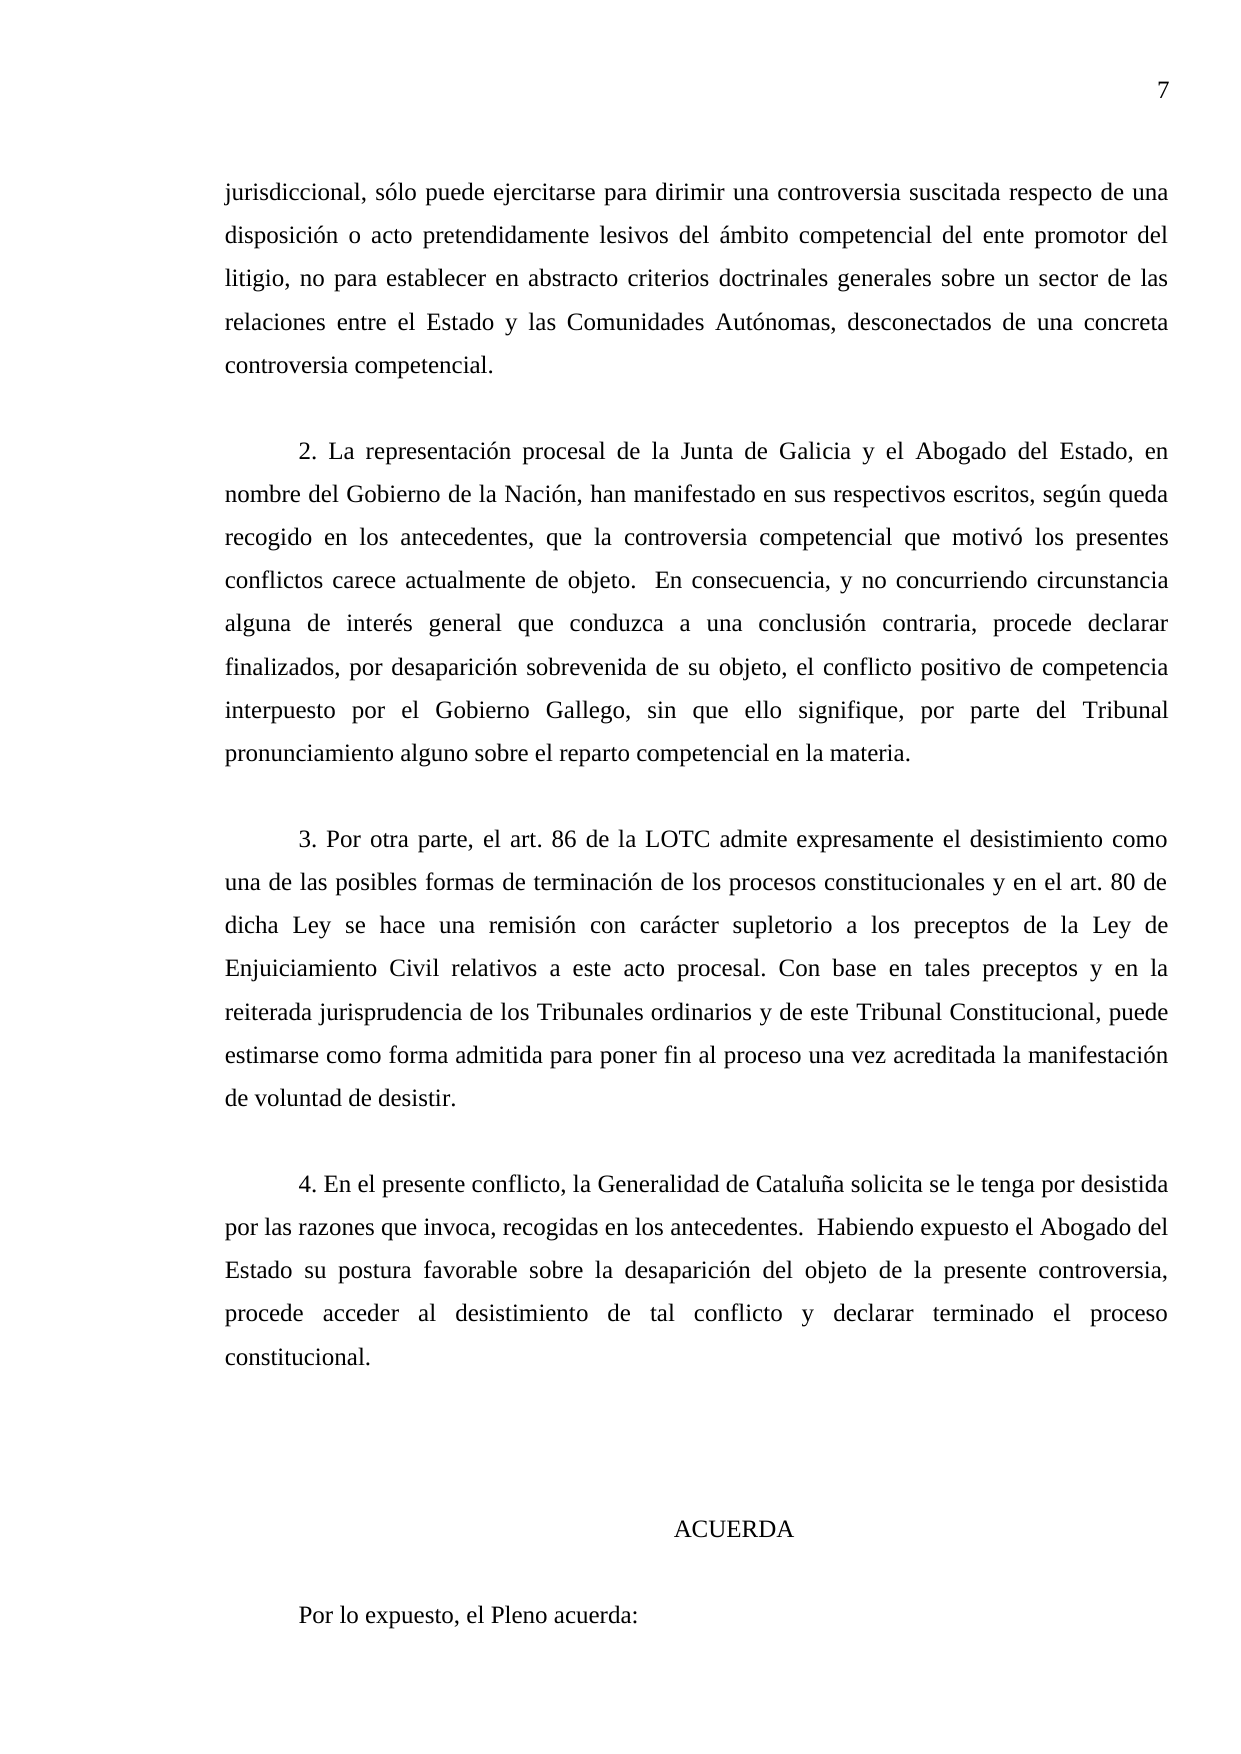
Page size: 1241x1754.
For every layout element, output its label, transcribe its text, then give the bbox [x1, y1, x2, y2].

text ACUERDA [224, 1514, 1169, 1543]
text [224, 177, 1169, 378]
text 4. En el presente conflicto, la Generalidad de Cataluña solicita se le tenga por desistida por las razones que invoca, recogidas en los antecedentes. Habiendo expuesto el Abogado del Estado su postura favorable sobre la desaparición del objeto de la presente controversia, procede acceder al desistimiento de tal conflicto y declarar terminado el proceso constitucional. [224, 1169, 1169, 1370]
text Por lo expuesto, el Pleno acuerda: [224, 1600, 1169, 1629]
text 3. Por otra parte, el art. 86 de la LOTC admite expresamente el desistimiento como una de las posibles formas de terminación de los procesos constitucionales y en el art. 80 de dicha Ley se hace una remisión con carácter supletorio a los preceptos de la Ley de Enjuiciamiento Civil relativos a este acto procesal. Con base en tales preceptos y en la reiterada jurisprudencia de los Tribunales ordinarios y de este Tribunal Constitucional, puede estimarse como forma admitida para poner fin al proceso una vez acreditada la manifestación de voluntad de desistir. [224, 824, 1169, 1112]
text 2. La representación procesal de la Junta de Galicia y el Abogado del Estado, en nombre del Gobierno de la Nación, han manifestado en sus respectivos escritos, según queda recogido en los antecedentes, que la controversia competencial que motivó los presentes conflictos carece actualmente de objeto. En consecuencia, y no concurriendo circunstancia alguna de interés general que conduzca a una conclusión contraria, procede declarar finalizados, por desaparición sobrevenida de su objeto, el conflicto positivo de competencia interpuesto por el Gobierno Gallego, sin que ello signifique, por parte del Tribunal pronunciamiento alguno sobre el reparto competencial en la materia. [224, 436, 1169, 767]
